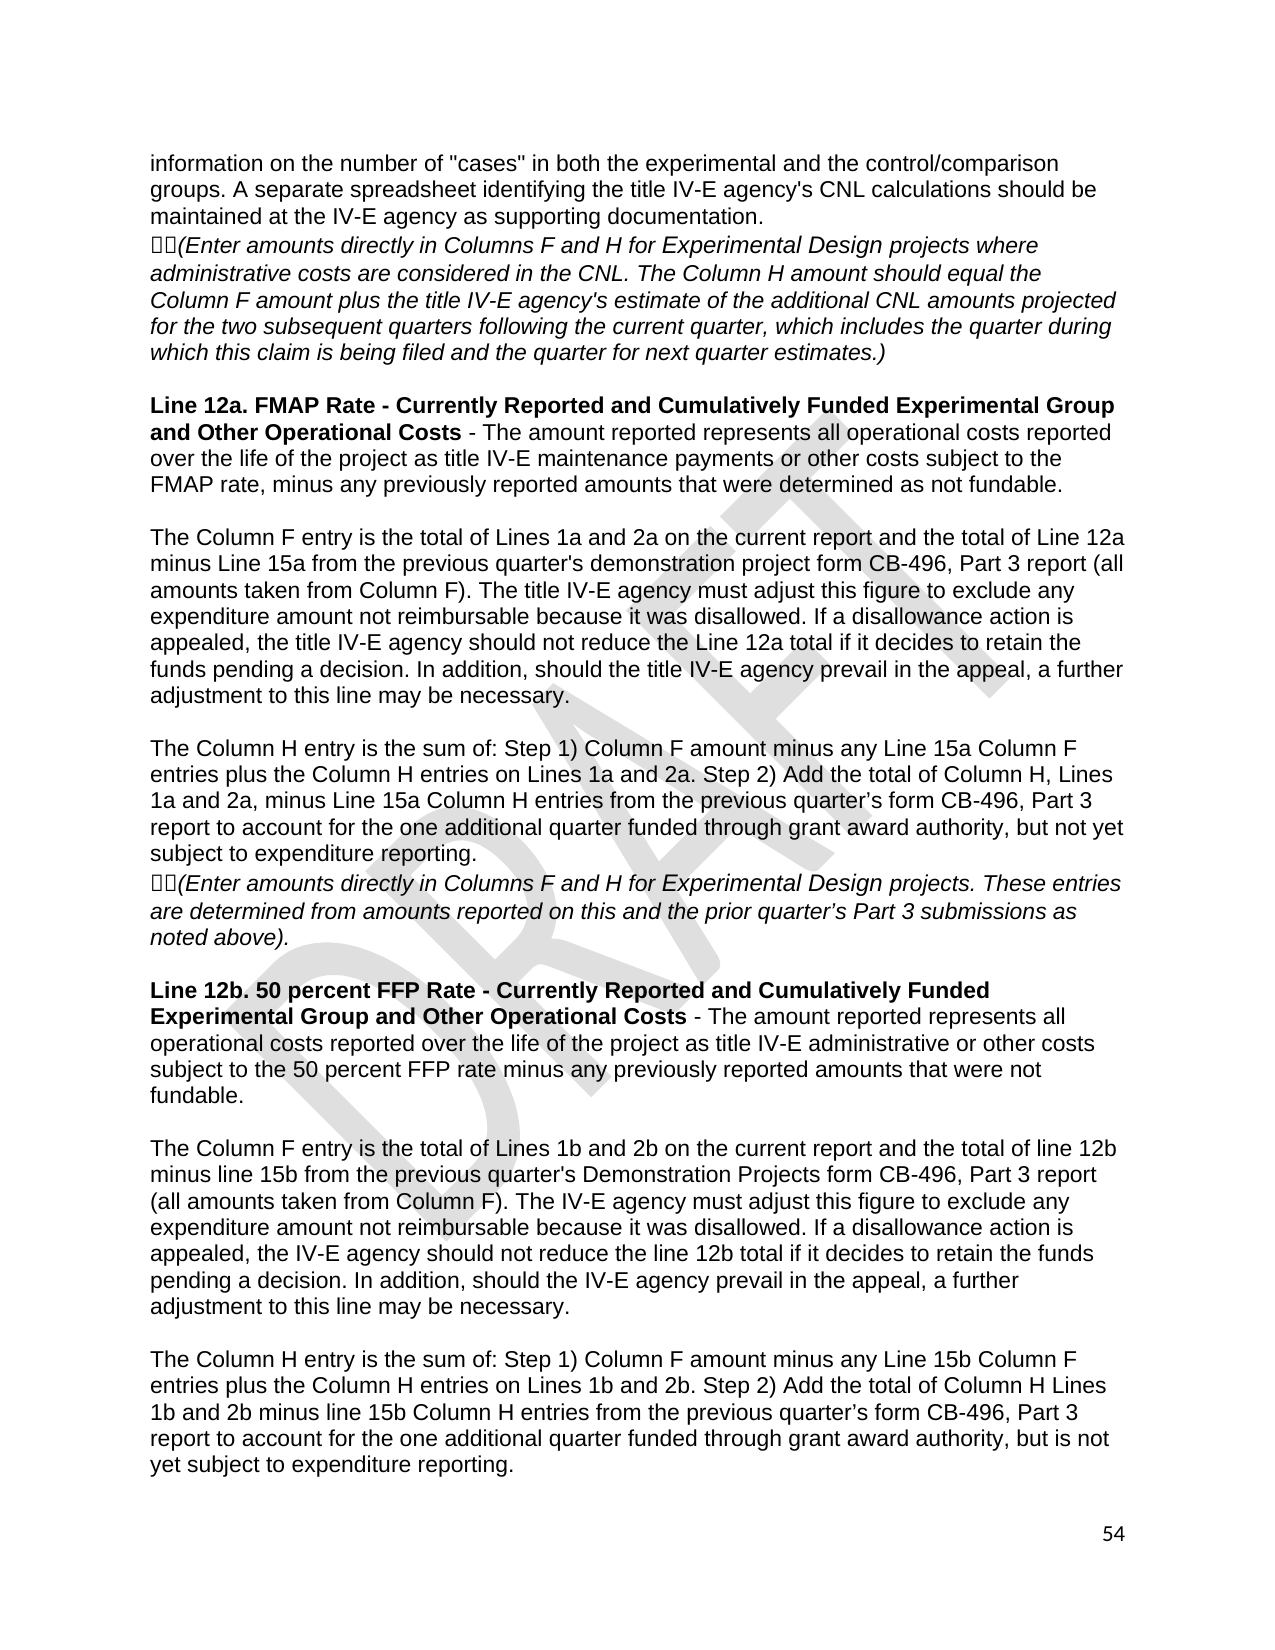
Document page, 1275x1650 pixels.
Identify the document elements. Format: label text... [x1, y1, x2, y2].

text Line 12a. FMAP Rate - Currently Reported and Cumulatively Funded Experimental Group and Other Operational Costs - The amount reported represents all operational costs reported over the life of the project as title IV-E maintenance payments or other costs subject to the FMAP rate, minus any previously reported amounts that were determined as not fundable. [150, 392, 1125, 497]
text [150, 150, 1125, 229]
text The Column F entry is the total of Lines 1a and 2a on the current report and the total of Line 12a minus Line 15a from the previous quarter's demonstration project form CB-496, Part 3 report (all amounts taken from Column F). The title IV-E agency must adjust this figure to exclude any expenditure amount not reimbursable because it was disallowed. If a disallowance action is appealed, the title IV-E agency should not reduce the Line 12a total if it decides to retain the funds pending a decision. In addition, should the title IV-E agency prevail in the appeal, a further adjustment to this line may be necessary. [150, 524, 1125, 708]
text (Enter amounts directly in Columns F and H for Experimental Design projects. These entries are determined from amounts reported on this and the prior quarter’s Part 3 submissions as noted above). [150, 866, 1125, 950]
text The Column H entry is the sum of: Step 1) Column F amount minus any Line 15b Column F entries plus the Column H entries on Lines 1b and 2b. Step 2) Add the total of Column H Lines 1b and 2b minus line 15b Column H entries from the previous quarter’s form CB-496, Part 3 report to account for the one additional quarter funded through grant award authority, but is not yet subject to expenditure reporting. [150, 1346, 1125, 1477]
text (Enter amounts directly in Columns F and H for Experimental Design projects where administrative costs are considered in the CNL. The Column H amount should equal the Column F amount plus the title IV-E agency's estimate of the additional CNL amounts projected for the two subsequent quarters following the current quarter, which includes the quarter during which this claim is being filed and the quarter for next quarter estimates.) [150, 229, 1125, 366]
text The Column H entry is the sum of: Step 1) Column F amount minus any Line 15a Column F entries plus the Column H entries on Lines 1a and 2a. Step 2) Add the total of Column H, Lines 1a and 2a, minus Line 15a Column H entries from the previous quarter’s form CB-496, Part 3 report to account for the one additional quarter funded through grant award authority, but not yet subject to expenditure reporting. [150, 735, 1125, 866]
text The Column F entry is the total of Lines 1b and 2b on the current report and the total of line 12b minus line 15b from the previous quarter's Demonstration Projects form CB-496, Part 3 report (all amounts taken from Column F). The IV-E agency must adjust this figure to exclude any expenditure amount not reimbursable because it was disallowed. If a disallowance action is appealed, the IV-E agency should not reduce the line 12b total if it decides to retain the funds pending a decision. In addition, should the IV-E agency prevail in the appeal, a further adjustment to this line may be necessary. [150, 1135, 1125, 1319]
text Line 12b. 50 percent FFP Rate - Currently Reported and Cumulatively Funded Experimental Group and Other Operational Costs - The amount reported represents all operational costs reported over the life of the project as title IV-E administrative or other costs subject to the 50 percent FFP rate minus any previously reported amounts that were not fundable. [150, 977, 1125, 1108]
